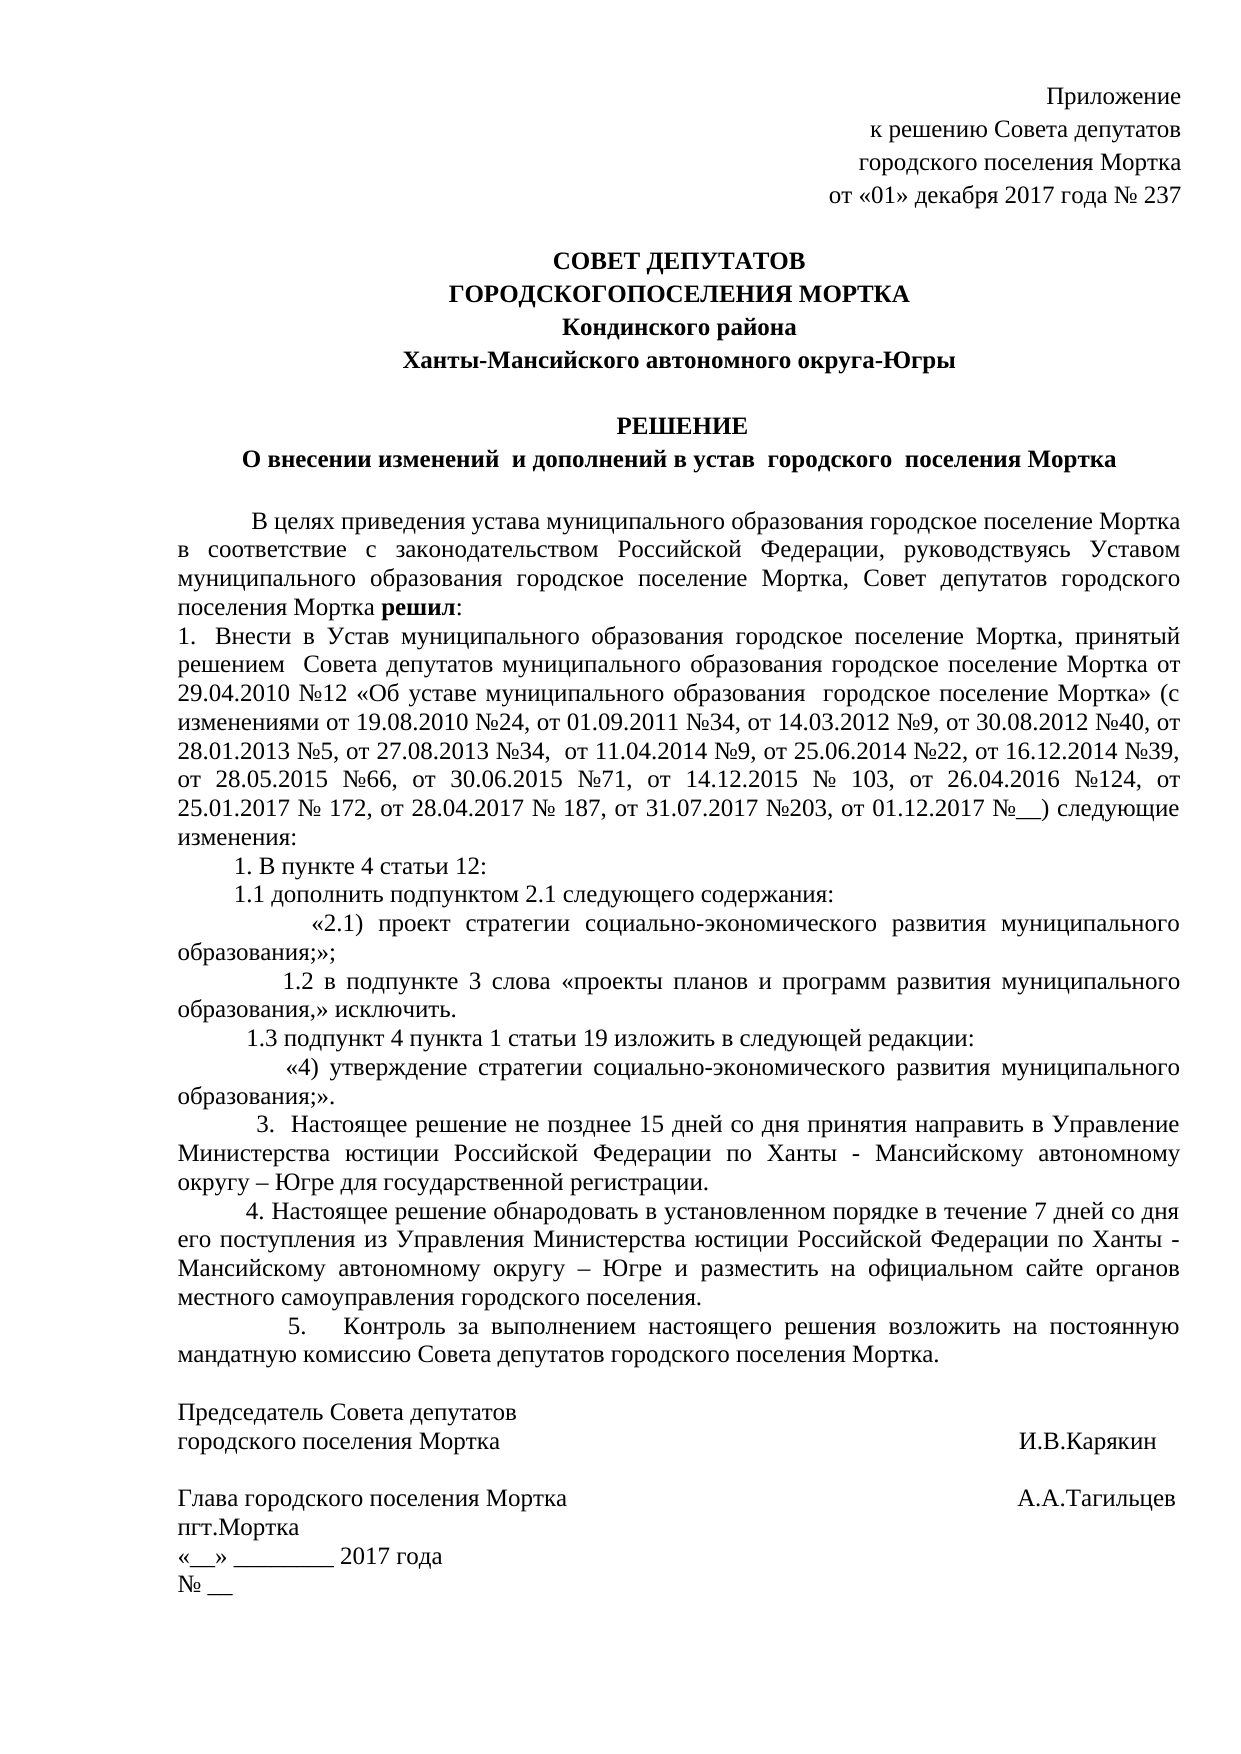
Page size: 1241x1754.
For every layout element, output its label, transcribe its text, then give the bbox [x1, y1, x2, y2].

text В целях приведения устава муниципального образования городское поселение Мортка в соответствие с законодательством Российской Федерации, руководствуясь Уставом муниципального образования городское поселение Мортка, Совет депутатов городского поселения Мортка решил: [177, 506, 1181, 621]
text 1. В пункте 4 статьи 12: [233, 851, 1181, 879]
text Ханты-Мансийского автономного округа-Югры [177, 345, 1181, 374]
text О внесении изменений и дополнений в устав городского поселения Мортка [177, 444, 1181, 473]
text Глава городского поселения Мортка А.А.Тагильцев [177, 1483, 1181, 1512]
text РЕШЕНИЕ [177, 411, 1181, 440]
text ГОРОДСКОГОПОСЕЛЕНИЯ МОРТКА [177, 279, 1181, 308]
text пгт.Мортка [177, 1512, 1181, 1541]
text 5. Контроль за выполнением настоящего решения возложить на постоянную мандатную комиссию Совета депутатов городского поселения Мортка. [177, 1311, 1182, 1368]
text 1.2 в подпункте 3 слова «проекты планов и программ развития муниципального образования,» исключить. [177, 966, 1181, 1023]
text Председатель Совета депутатов [177, 1397, 1181, 1426]
text «4) утверждение стратегии социально-экономического развития муниципального образования;». [177, 1052, 1181, 1109]
text 1.1 дополнить подпунктом 2.1 следующего содержания: [177, 879, 1181, 908]
text № __ [177, 1569, 1181, 1598]
text «__» ________ 2017 года [177, 1541, 1181, 1569]
text 1.3 подпункт 4 пункта 1 статьи 19 изложить в следующей редакции: [233, 1023, 1181, 1052]
text Кондинского района [177, 312, 1181, 341]
text «2.1) проект стратегии социально-экономического развития муниципального образования;»; [177, 908, 1181, 966]
text 3. Настоящее решение не позднее 15 дней со дня принятия направить в Управление Министерства юстиции Российской Федерации по Ханты - Мансийскому автономному округу – Югре для государственной регистрации. [177, 1109, 1181, 1196]
text городского поселения Мортка [177, 147, 1181, 176]
text СОВЕТ ДЕПУТАТОВ [177, 246, 1181, 275]
text к решению Совета депутатов [177, 114, 1181, 143]
text 4. Настоящее решение обнародовать в установленном порядке в течение 7 дней со дня его поступления из Управления Министерства юстиции Российской Федерации по Ханты - Мансийскому автономному округу – Югре и разместить на официальном сайте органов местного самоуправления городского поселения. [177, 1196, 1181, 1311]
list Внести в Устав муниципального образования городское поселение Мортка, принятый решением Совета депутатов муниципального образования городское поселение Мортка от 29.04.2010 №12 «Об уставе муниципального образования городское поселение Мортка» (с изменениями от 19.08.2010 №24, от 01.09.2011 №34, от 14.03.2012 №9, от 30.08.2012 №40, от 28.01.2013 №5, от 27.08.2013 №34, от 11.04.2014 №9, от 25.06.2014 №22, от 16.12.2014 №39, от 28.05.2015 №66, от 30.06.2015 №71, от 14.12.2015 № 103, от 26.04.2016 №124, от 25.01.2017 № 172, от 28.04.2017 № 187, от 31.07.2017 №203, от 01.12.2017 №__) следующие изменения: [177, 621, 1181, 851]
text городского поселения Мортка И.В.Карякин [177, 1426, 1181, 1454]
text Приложение [177, 81, 1181, 109]
text от «01» декабря 2017 года № 237 [177, 180, 1181, 209]
